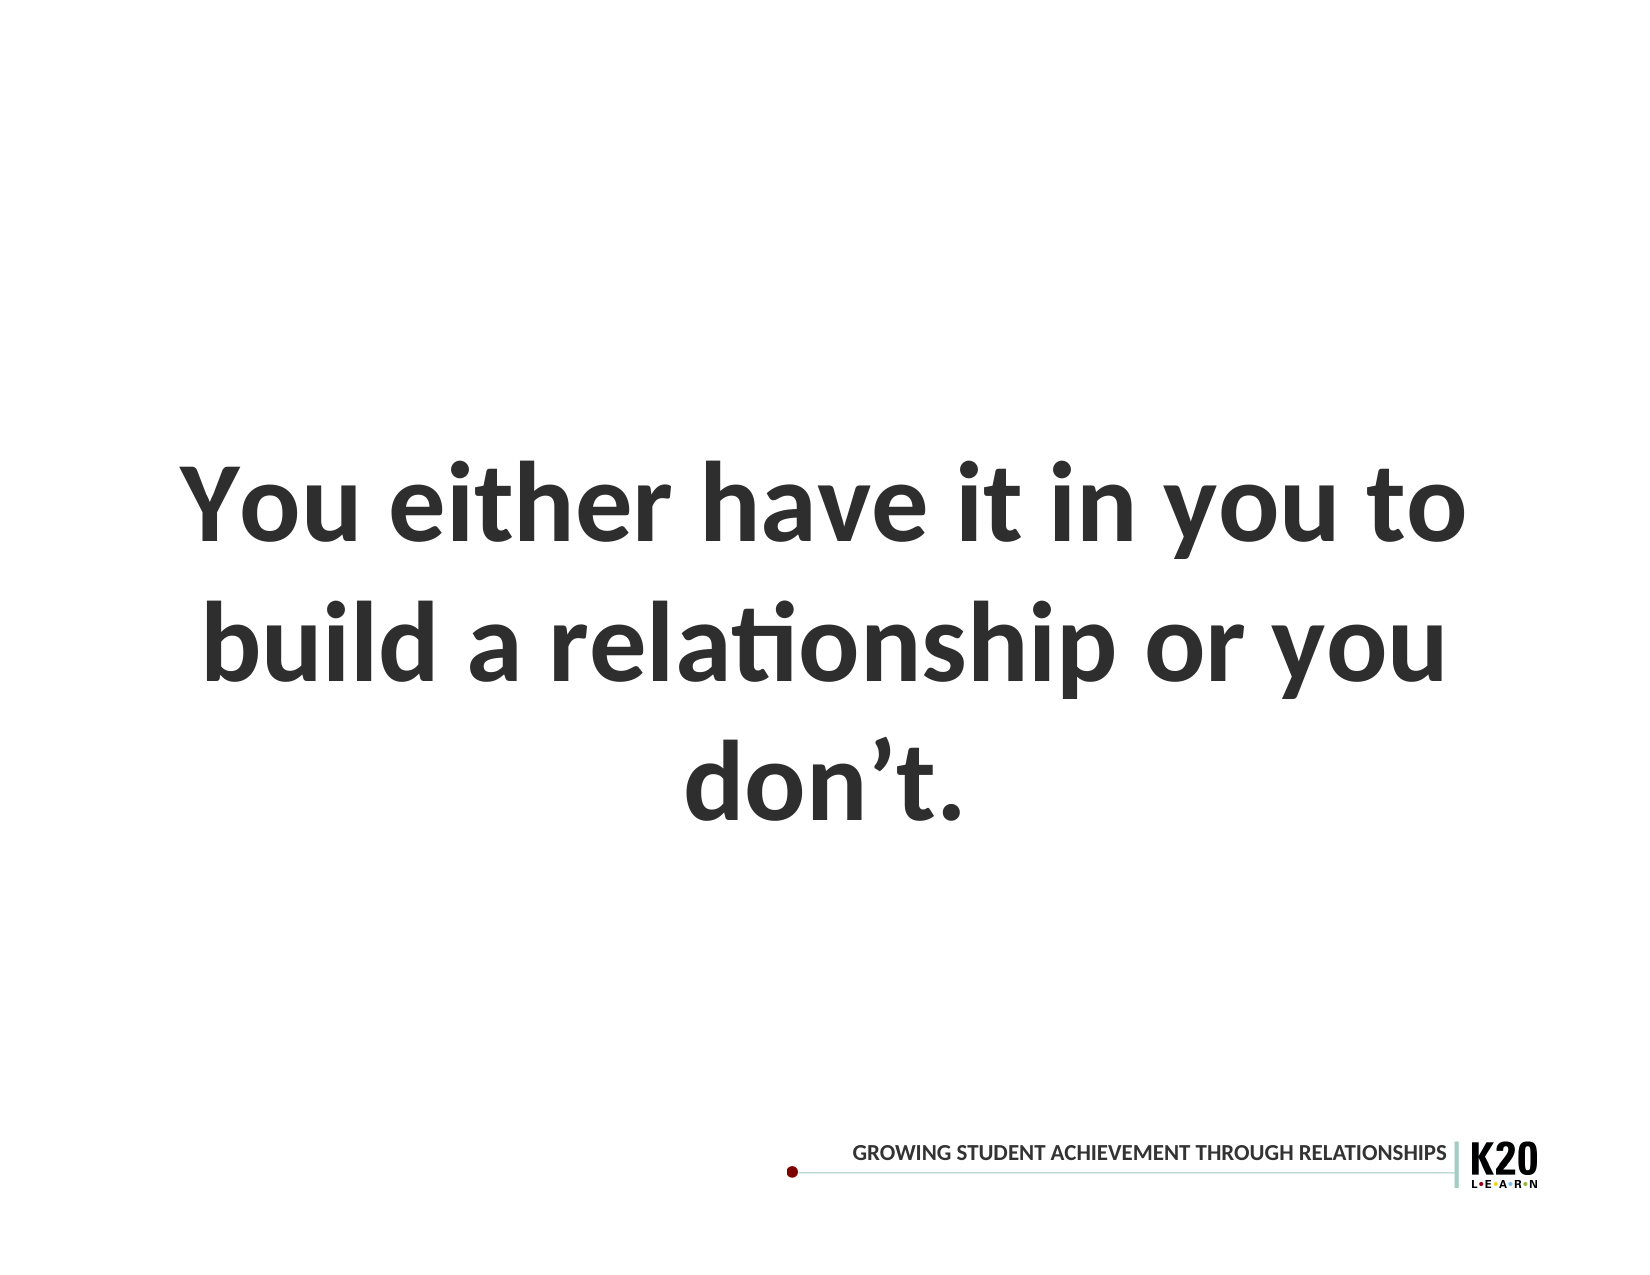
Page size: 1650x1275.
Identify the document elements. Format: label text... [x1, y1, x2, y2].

picture [787, 1138, 1537, 1191]
text You either have it in you to build a relationship or you don’t. [150, 430, 1500, 849]
